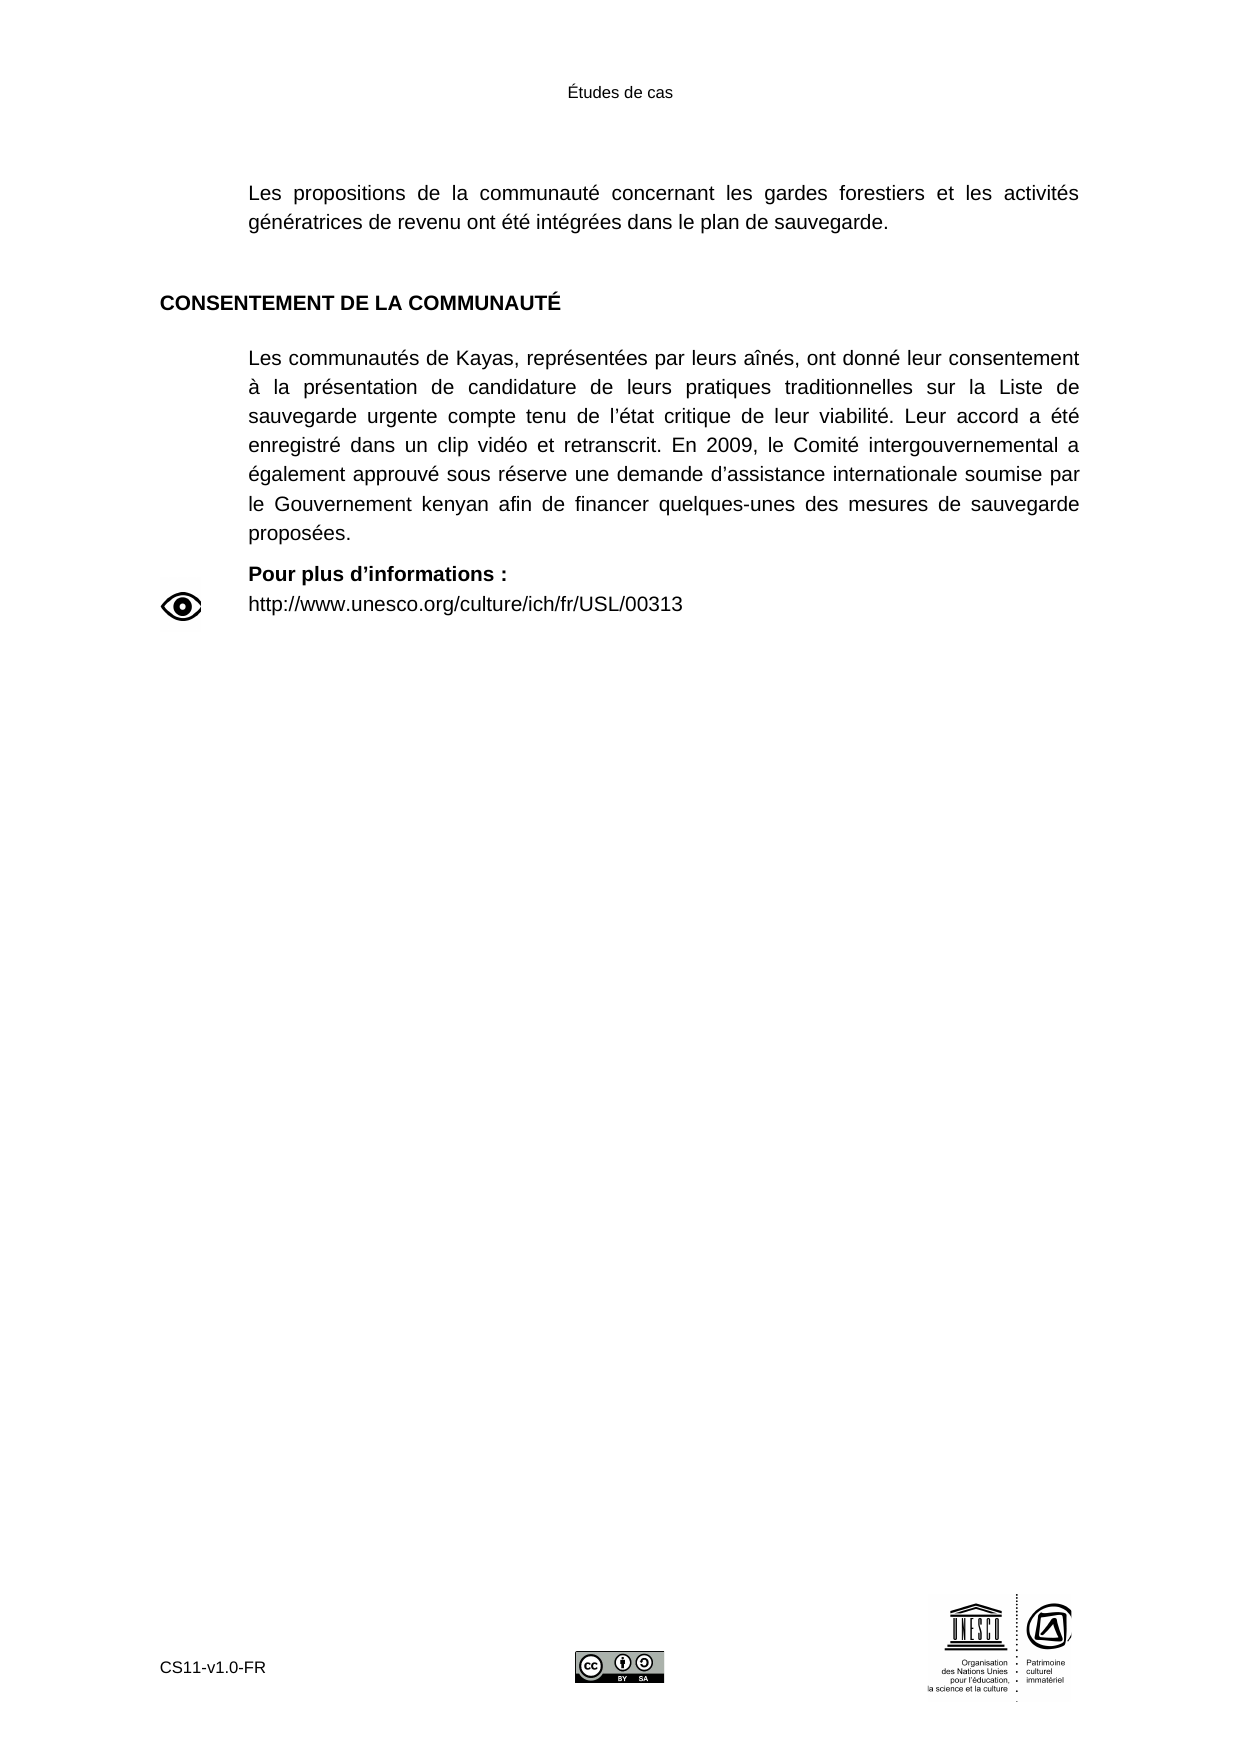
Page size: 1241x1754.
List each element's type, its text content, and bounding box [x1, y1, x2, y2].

picture [575, 1651, 665, 1683]
picture [159, 577, 201, 632]
text Les communautés de Kayas, représentées par leurs aînés, ont donné leur consentement à la présentation de candidature de leurs pratiques traditionnelles sur la Liste de sauvegarde urgente compte tenu de l’état critique de leur viabilité. Leur accord a été enregistré dans un clip vidéo et retranscrit. En 2009, le Comité intergouvernemental a également approuvé sous réserve une demande d’assistance internationale soumise par le Gouvernement kenyan afin de financer quelques-unes des mesures de sauvegarde proposées. [248, 342, 1081, 546]
text Pour plus d’informations : http://www.unesco.org/culture/ich/fr/USL/00313 [248, 558, 1081, 617]
picture [927, 1594, 1072, 1702]
subtitle Consentement de la communauté [159, 286, 1081, 317]
text Les propositions de la communauté concernant les gardes forestiers et les activités génératrices de revenu ont été intégrées dans le plan de sauvegarde. [248, 177, 1081, 236]
